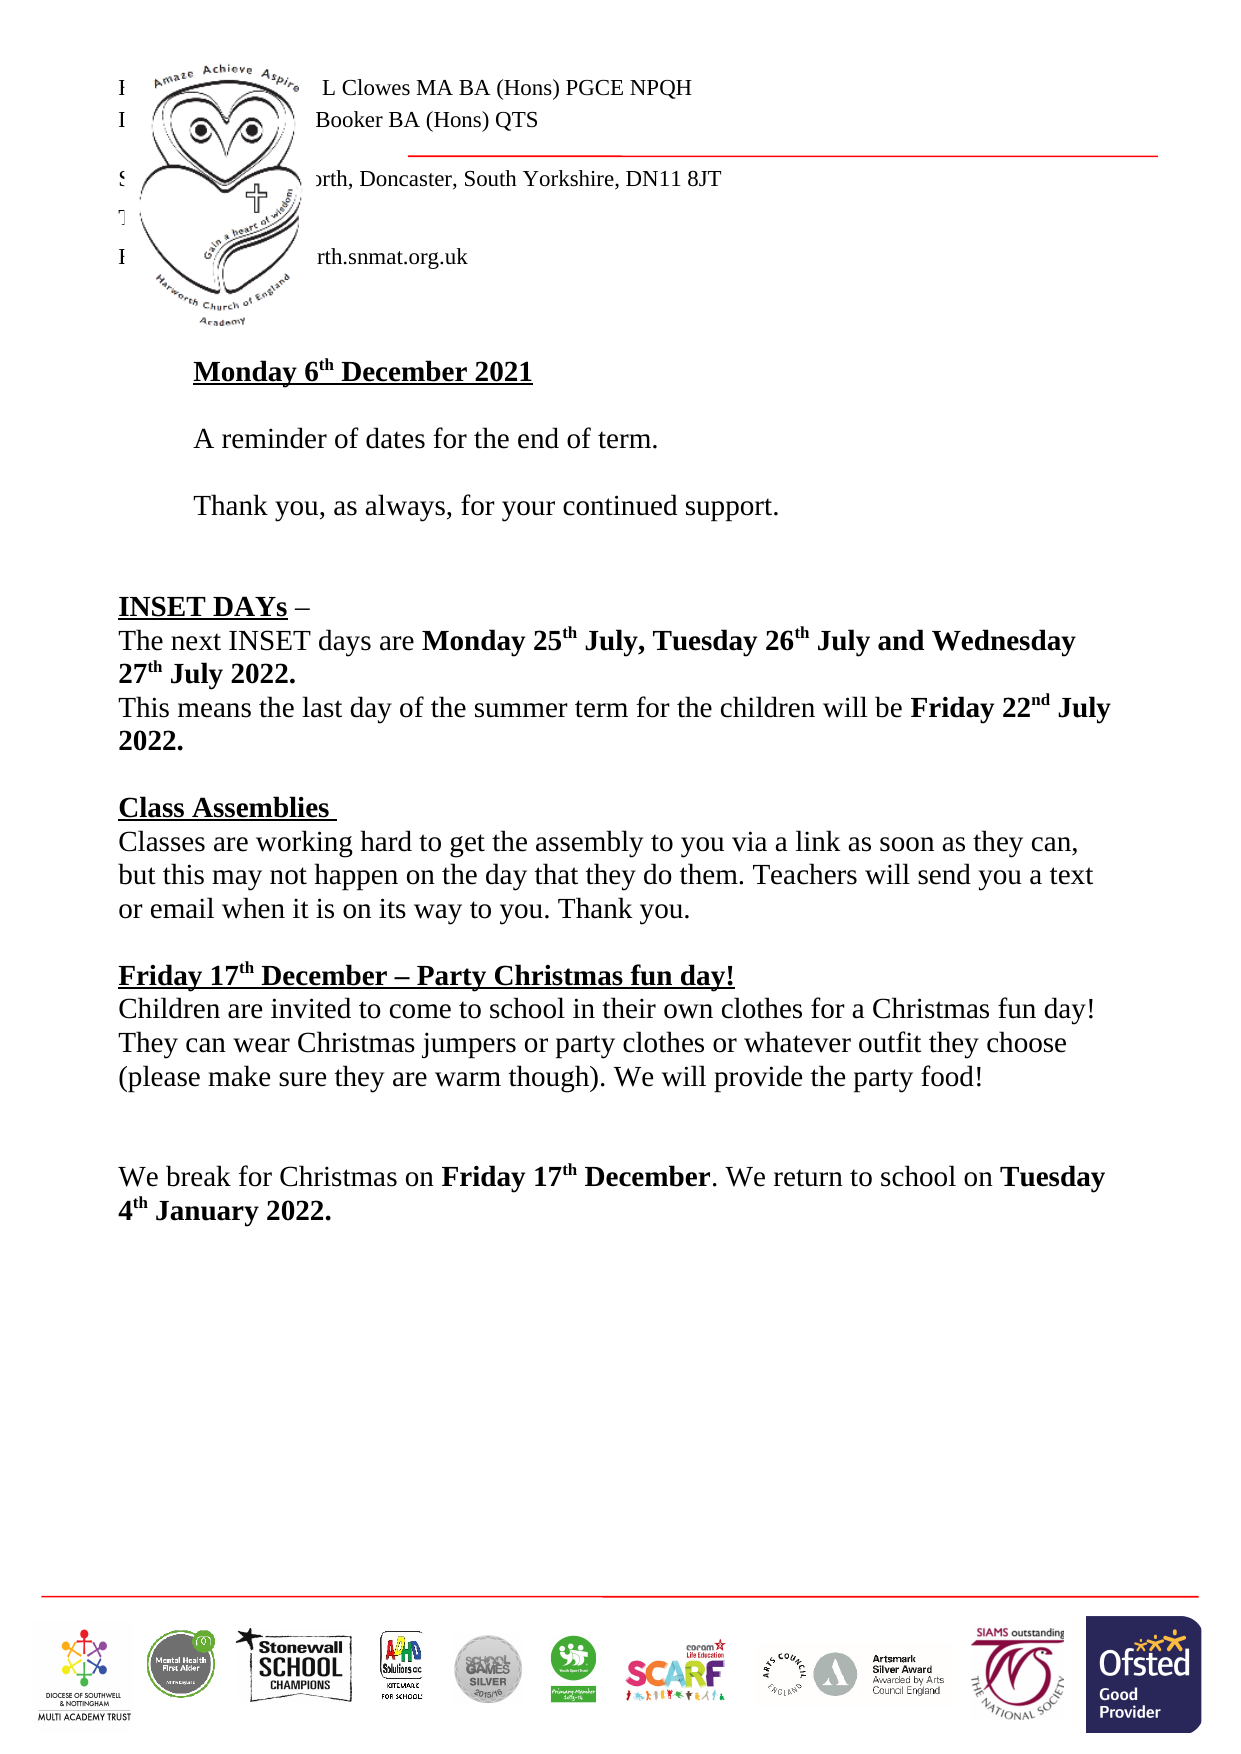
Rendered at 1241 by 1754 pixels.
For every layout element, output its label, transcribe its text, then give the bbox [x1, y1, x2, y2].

picture [32, 1620, 135, 1733]
picture [378, 1628, 423, 1701]
text Class Assemblies [118, 790, 1122, 824]
picture [121, 53, 316, 331]
text Friday 17th December – Party Christmas fun day! [118, 958, 1122, 992]
text This means the last day of the summer term for the children will be Friday 22nd July 2022. [118, 690, 1122, 757]
text Classes are working hard to get the assembly to you via a link as soon as they can, but this may not happen on the day that they do them. Teachers will send you a text or email when it is on its way to you. Thank you. [118, 824, 1122, 924]
text Monday 6th December 2021 [193, 354, 1122, 388]
picture [138, 1622, 217, 1704]
picture [235, 1628, 352, 1702]
picture [623, 1634, 729, 1702]
text INSET DAYs – [118, 589, 1122, 623]
picture [452, 1634, 524, 1705]
picture [1085, 1616, 1202, 1733]
text The next INSET days are Monday 25th July, Tuesday 26th July and Wednesday 27th July 2022. [118, 623, 1122, 690]
text Thank you, as always, for your continued support. [193, 488, 1122, 522]
text Children are invited to come to school in their own clothes for a Christmas fun day! They can wear Christmas jumpers or party clothes or whatever outfit they choose (please make sure they are warm though). We will provide the party food! [118, 992, 1122, 1092]
picture [755, 1643, 953, 1707]
picture [550, 1635, 597, 1703]
text We break for Christmas on Friday 17th December. We return to school on Tuesday 4th January 2022. [118, 1159, 1122, 1226]
picture [970, 1625, 1064, 1719]
text A reminder of dates for the end of term. [193, 421, 1122, 455]
